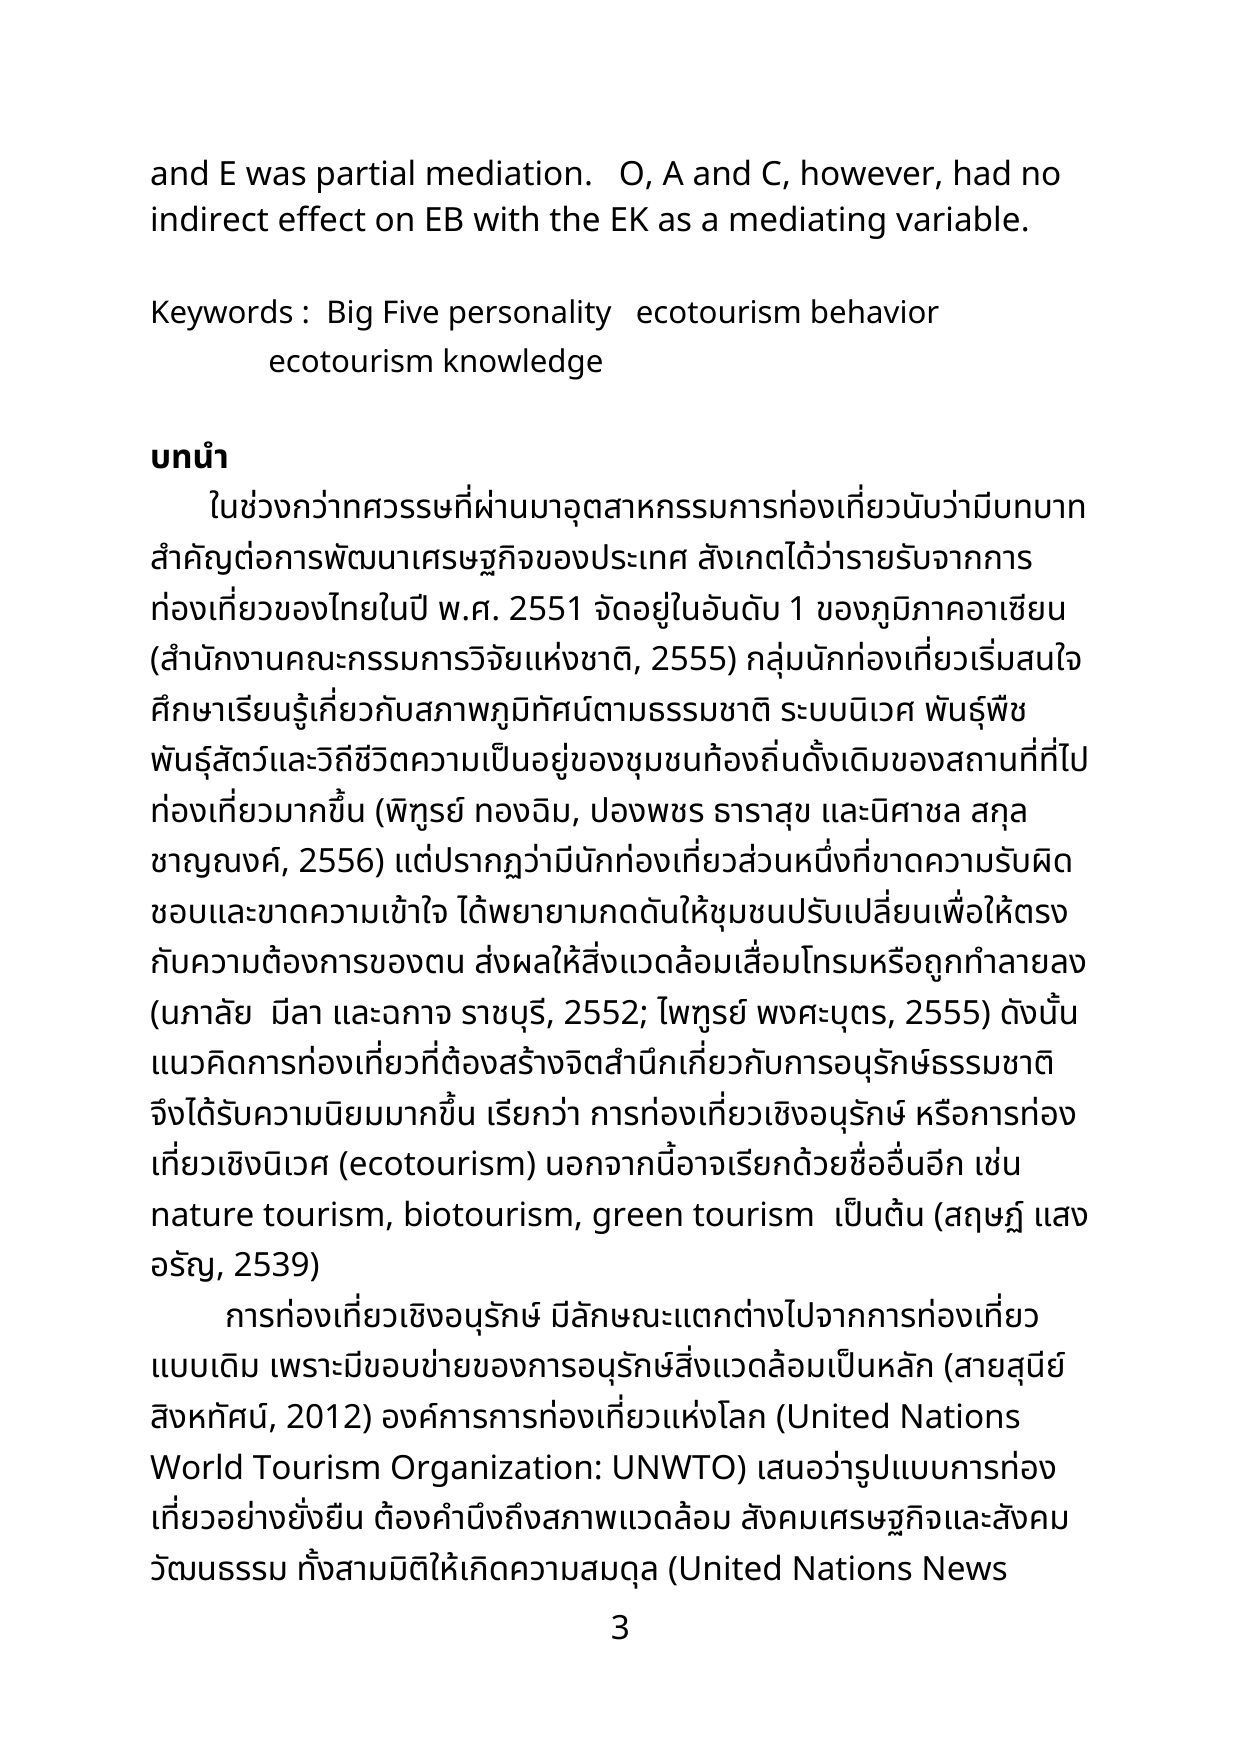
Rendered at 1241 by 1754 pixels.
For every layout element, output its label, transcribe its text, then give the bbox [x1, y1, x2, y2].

text ในช่วงกว่าทศวรรษที่ผ่านมาอุตสาหกรรมการท่องเที่ยวนับว่ามีบทบาทสำคัญต่อการพัฒนาเศรษฐกิจของประเทศ สังเกตได้ว่ารายรับจากการท่องเที่ยวของไทยในปี พ.ศ. 2551 จัดอยู่ในอันดับ1 ของภูมิภาคอาเซียน (สำนักงานคณะกรรมการวิจัยแห่งชาติ, 2555) กลุ่มนักท่องเที่ยวเริ่มสนใจศึกษาเรียนรู้เกี่ยวกับสภาพภูมิทัศน์ตามธรรมชาติ ระบบนิเวศ พันธุ์พืช พันธุ์สัตว์และวิถีชีวิตความเป็นอยู่ของชุมชนท้องถิ่นดั้งเดิมของสถานที่ที่ไปท่องเที่ยวมากขึ้น (พิฑูรย์ ทองฉิม, ปองพชร ธาราสุข และนิศาชล สกุลชาญณงค์, 2556) แต่ปรากฏว่ามีนักท่องเที่ยวส่วนหนึ่งที่ขาดความรับผิดชอบและขาดความเข้าใจ ได้พยายามกดดันให้ชุมชนปรับเปลี่ยนเพื่อให้ตรงกับความต้องการของตน ส่งผลให้สิ่งแวดล้อมเสื่อมโทรมหรือถูกทำลายลง (นภาลัย มีลา และฉกาจ ราชบุรี, 2552; ไพฑูรย์ พงศะบุตร, 2555) ดังนั้น แนวคิดการท่องเที่ยวที่ต้องสร้างจิตสำนึกเกี่ยวกับการอนุรักษ์ธรรมชาติจึงได้รับความนิยมมากขึ้น เรียกว่า การท่องเที่ยวเชิงอนุรักษ์ หรือการท่องเที่ยวเชิงนิเวศ (ecotourism) นอกจากนี้อาจเรียกด้วยชื่ออื่นอีก เช่น nature tourism, biotourism, green tourism เป็นต้น (สฤษฏ์ แสงอรัญ, 2539) [150, 483, 1090, 1292]
text บทนำ [150, 433, 1090, 483]
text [150, 150, 1090, 241]
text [150, 1292, 1090, 1595]
text Keywords : Big Five personality ecotourism behavior ecotourism knowledge [150, 290, 1090, 381]
